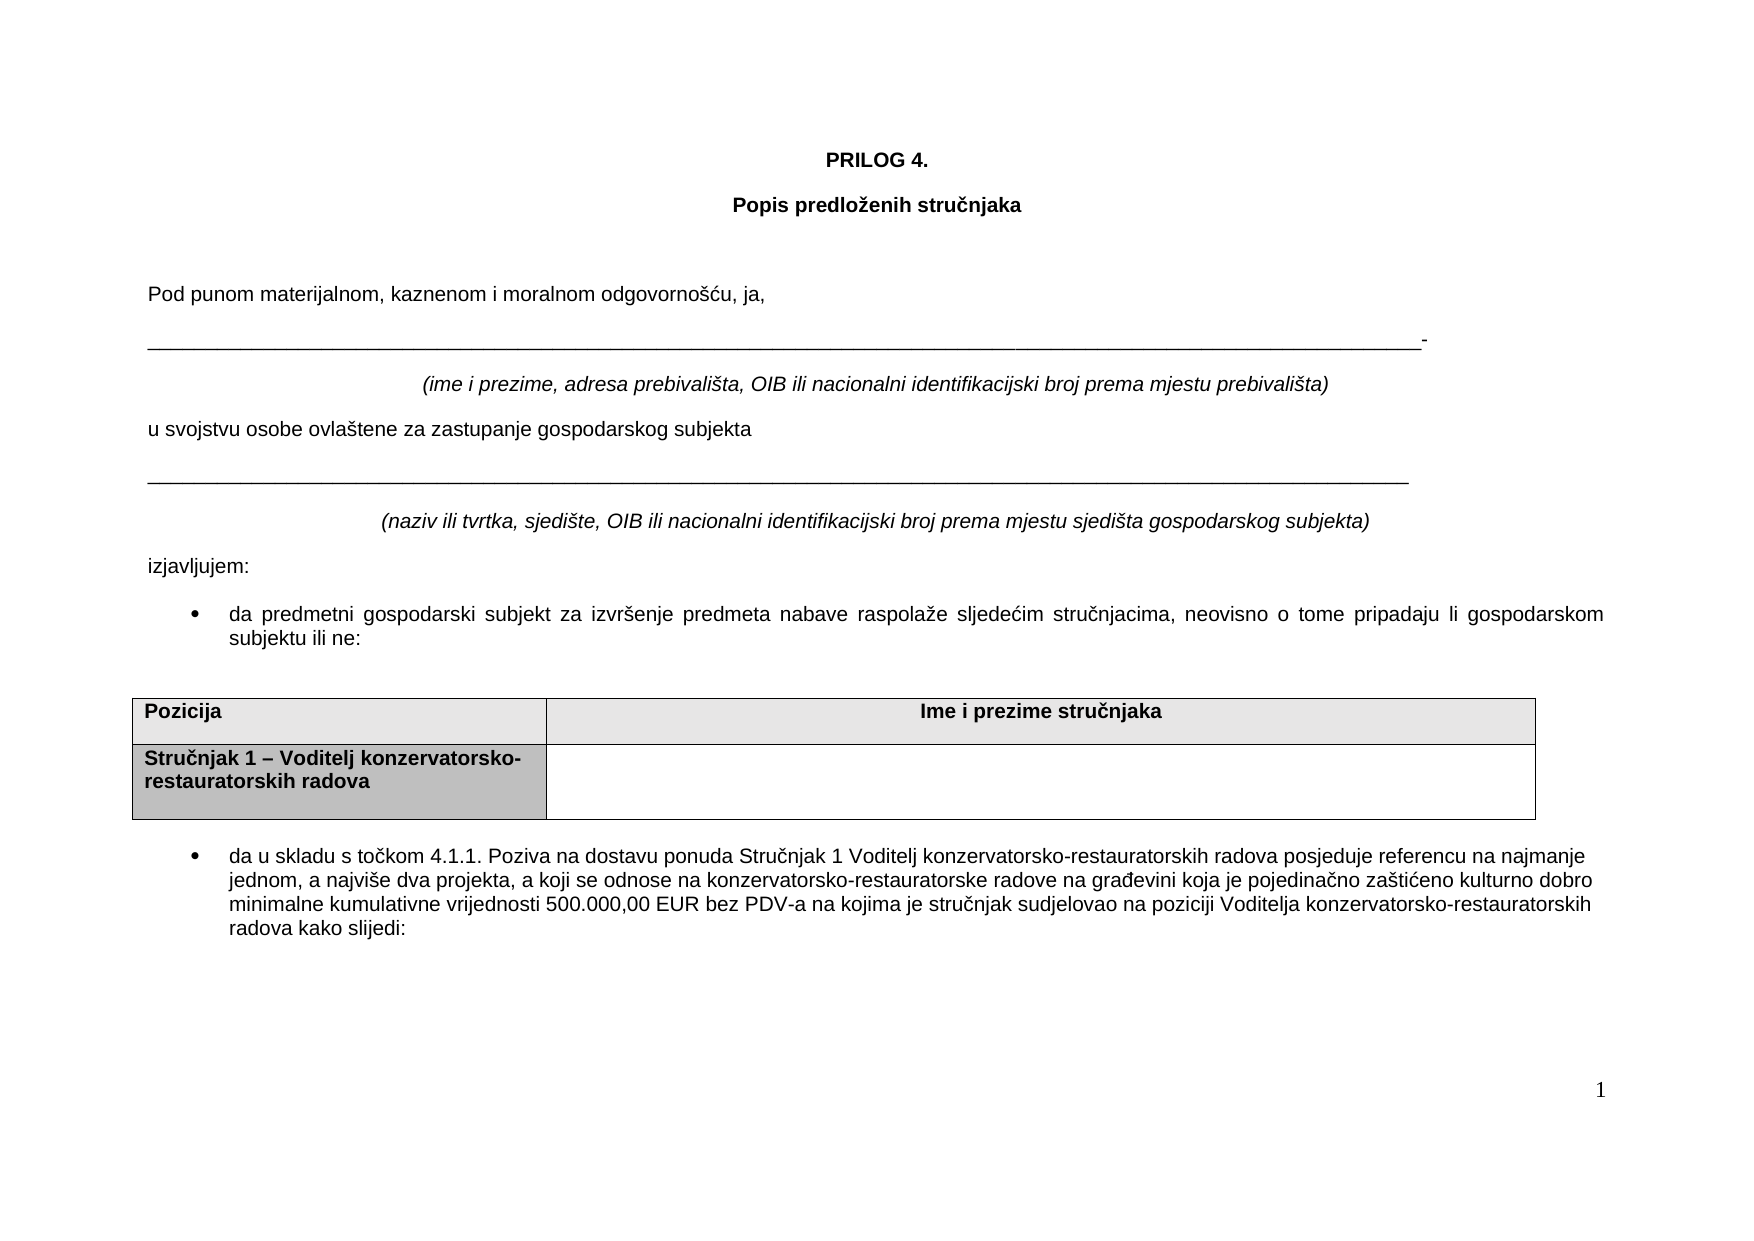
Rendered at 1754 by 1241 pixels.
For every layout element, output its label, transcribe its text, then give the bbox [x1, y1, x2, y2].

text _____________________________________________________________________________________________________________ [148, 461, 1606, 485]
text Popis predloženih stručnjaka [148, 192, 1606, 216]
table_cell [547, 745, 1535, 819]
table_header Pozicija [133, 699, 546, 744]
table_cell Stručnjak 1 – Voditelj konzervatorsko-restauratorskih radova [133, 745, 546, 819]
text (ime i prezime, adresa prebivališta, OIB ili nacionalni identifikacijski broj prema mjestu prebivališta) [148, 372, 1606, 396]
list da predmetni gospodarski subjekt za izvršenje predmeta nabave raspolaže sljedećim stručnjacima, neovisno o tome pripadaju li gospodarskom subjektu ili ne: [191, 602, 1606, 650]
text (naziv ili tvrtka, sjedište, OIB ili nacionalni identifikacijski broj prema mjestu sjedišta gospodarskog subjekta) [148, 509, 1606, 533]
text u svojstvu osobe ovlaštene za zastupanje gospodarskog subjekta [148, 416, 1606, 440]
list da u skladu s točkom 4.1.1. Poziva na dostavu ponuda Stručnjak 1 Voditelj konzervatorsko-restauratorskih radova posjeduje referencu na najmanje jednom, a najviše dva projekta, a koji se odnose na konzervatorsko-restauratorske radove na građevini koja je pojedinačno zaštićeno kulturno dobro minimalne kumulativne vrijednosti 500.000,00 EUR bez PDV-a na kojima je stručnjak sudjelovao na poziciji Voditelja konzervatorsko-restauratorskih radova kako slijedi: [191, 844, 1606, 940]
text ______________________________________________________________________________________________________________- [148, 327, 1606, 351]
text PRILOG 4. [148, 148, 1606, 172]
text izjavljujem: [148, 554, 1606, 578]
text Pod punom materijalnom, kaznenom i moralnom odgovornošću, ja, [148, 282, 1606, 306]
table_header Ime i prezime stručnjaka [547, 699, 1535, 744]
